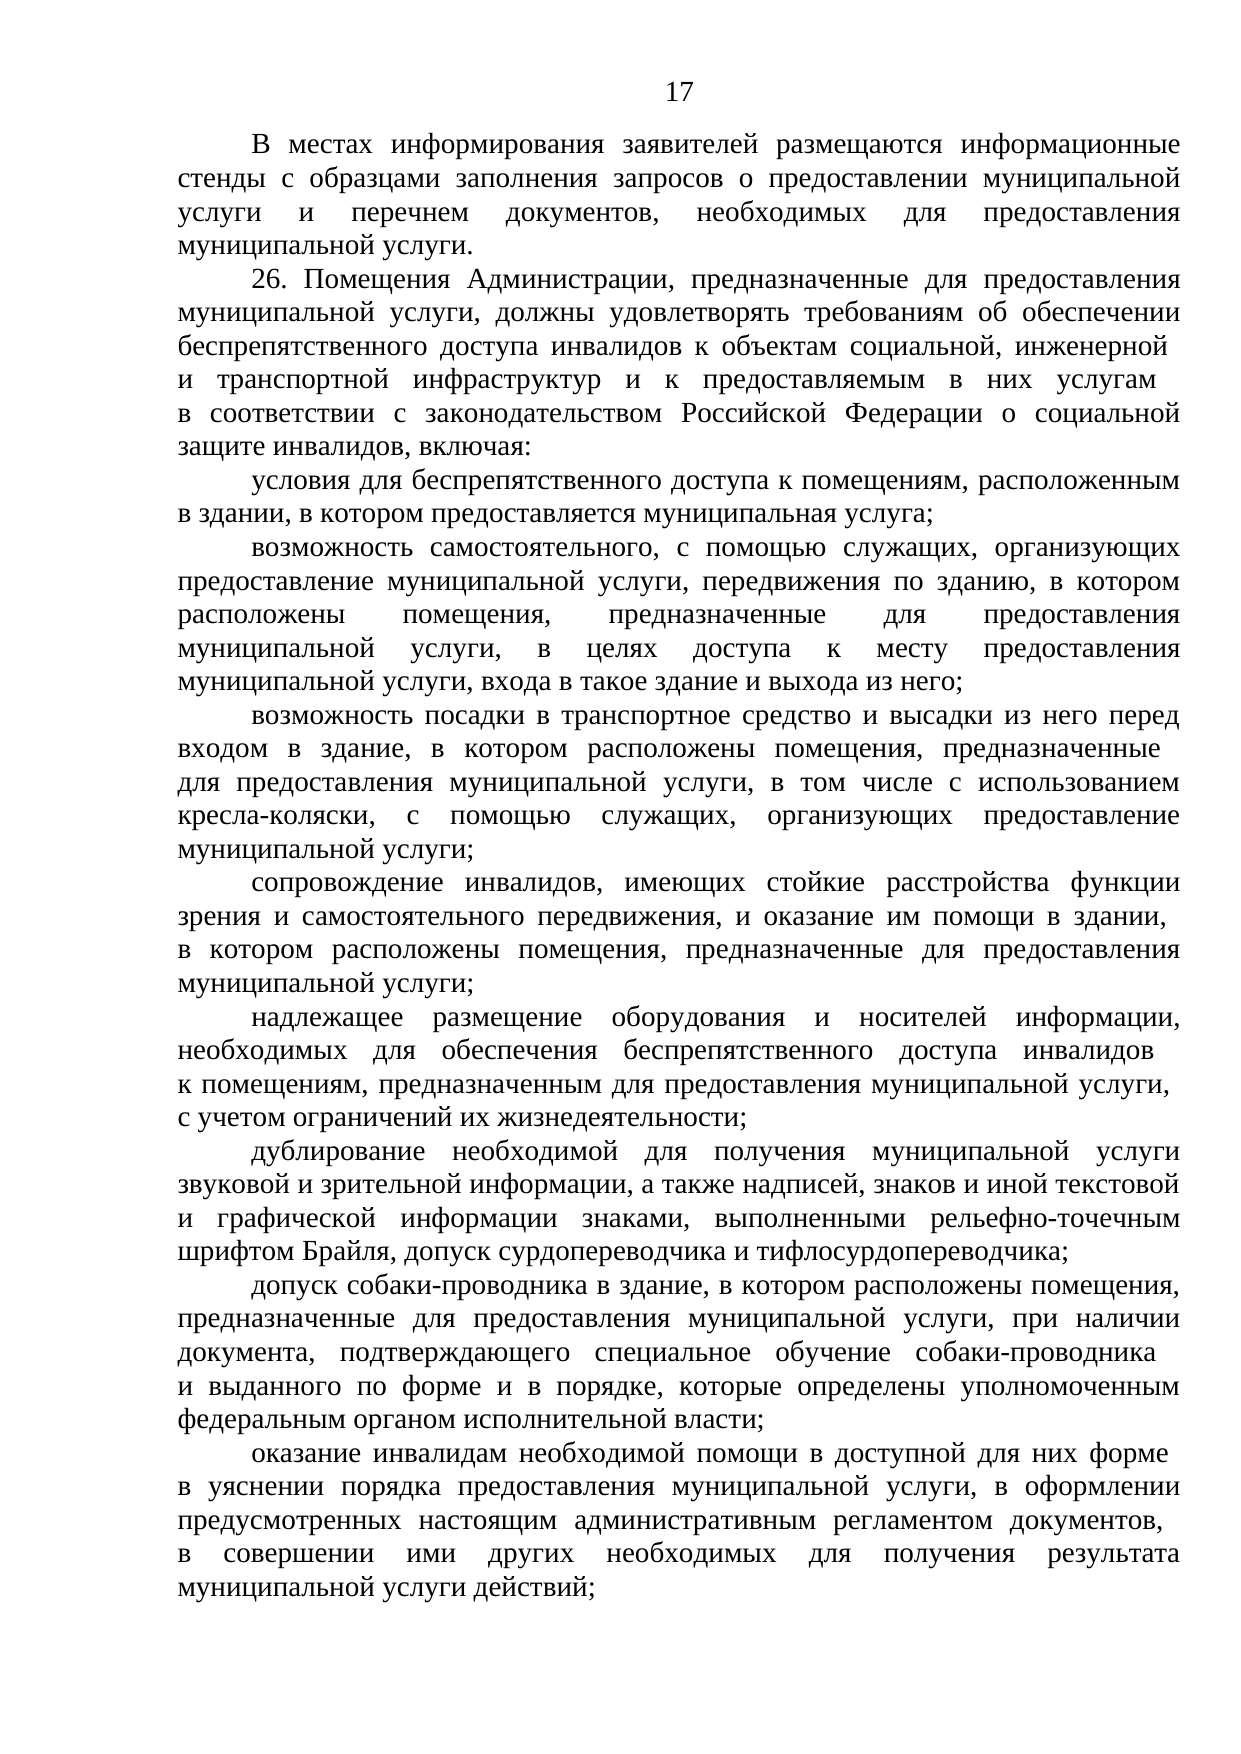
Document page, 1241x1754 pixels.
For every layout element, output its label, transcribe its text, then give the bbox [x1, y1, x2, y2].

text возможность посадки в транспортное средство и высадки из него перед входом в здание, в котором расположены помещения, предназначенные для предоставления муниципальной услуги, в том числе с использованием кресла-коляски, с помощью служащих, организующих предоставление муниципальной услуги; [177, 697, 1181, 864]
text допуск собаки-проводника в здание, в котором расположены помещения, предназначенные для предоставления муниципальной услуги, при наличии документа, подтверждающего специальное обучение собаки-проводника и выданного по форме и в порядке, которые определены уполномоченным федеральным органом исполнительной власти; [177, 1267, 1181, 1435]
text оказание инвалидам необходимой помощи в доступной для них форме в уяснении порядка предоставления муниципальной услуги, в оформлении предусмотренных настоящим административным регламентом документов, в совершении ими других необходимых для получения результата муниципальной услуги действий; [177, 1435, 1181, 1602]
text возможность самостоятельного, с помощью служащих, организующих предоставление муниципальной услуги, передвижения по зданию, в котором расположены помещения, предназначенные для предоставления муниципальной услуги, в целях доступа к месту предоставления муниципальной услуги, входа в такое здание и выхода из него; [177, 529, 1181, 697]
text дублирование необходимой для получения муниципальной услуги звуковой и зрительной информации, а также надписей, знаков и иной текстовой и графической информации знаками, выполненными рельефно-точечным шрифтом Брайля, допуск сурдопереводчика и тифлосурдопереводчика; [177, 1133, 1181, 1267]
text 26. Помещения Администрации, предназначенные для предоставления муниципальной услуги, должны удовлетворять требованиям об обеспечении беспрепятственного доступа инвалидов к объектам социальной, инженерной и транспортной инфраструктур и к предоставляемым в них услугам в соответствии с законодательством Российской Федерации о социальной защите инвалидов, включая: [177, 261, 1181, 462]
text условия для беспрепятственного доступа к помещениям, расположенным в здании, в котором предоставляется муниципальная услуга; [177, 462, 1181, 529]
text В местах информирования заявителей размещаются информационные стенды с образцами заполнения запросов о предоставлении муниципальной услуги и перечнем документов, необходимых для предоставления муниципальной услуги. [177, 127, 1181, 261]
text сопровождение инвалидов, имеющих стойкие расстройства функции зрения и самостоятельного передвижения, и оказание им помощи в здании, в котором расположены помещения, предназначенные для предоставления муниципальной услуги; [177, 864, 1181, 999]
text надлежащее размещение оборудования и носителей информации, необходимых для обеспечения беспрепятственного доступа инвалидов к помещениям, предназначенным для предоставления муниципальной услуги, с учетом ограничений их жизнедеятельности; [177, 999, 1181, 1133]
